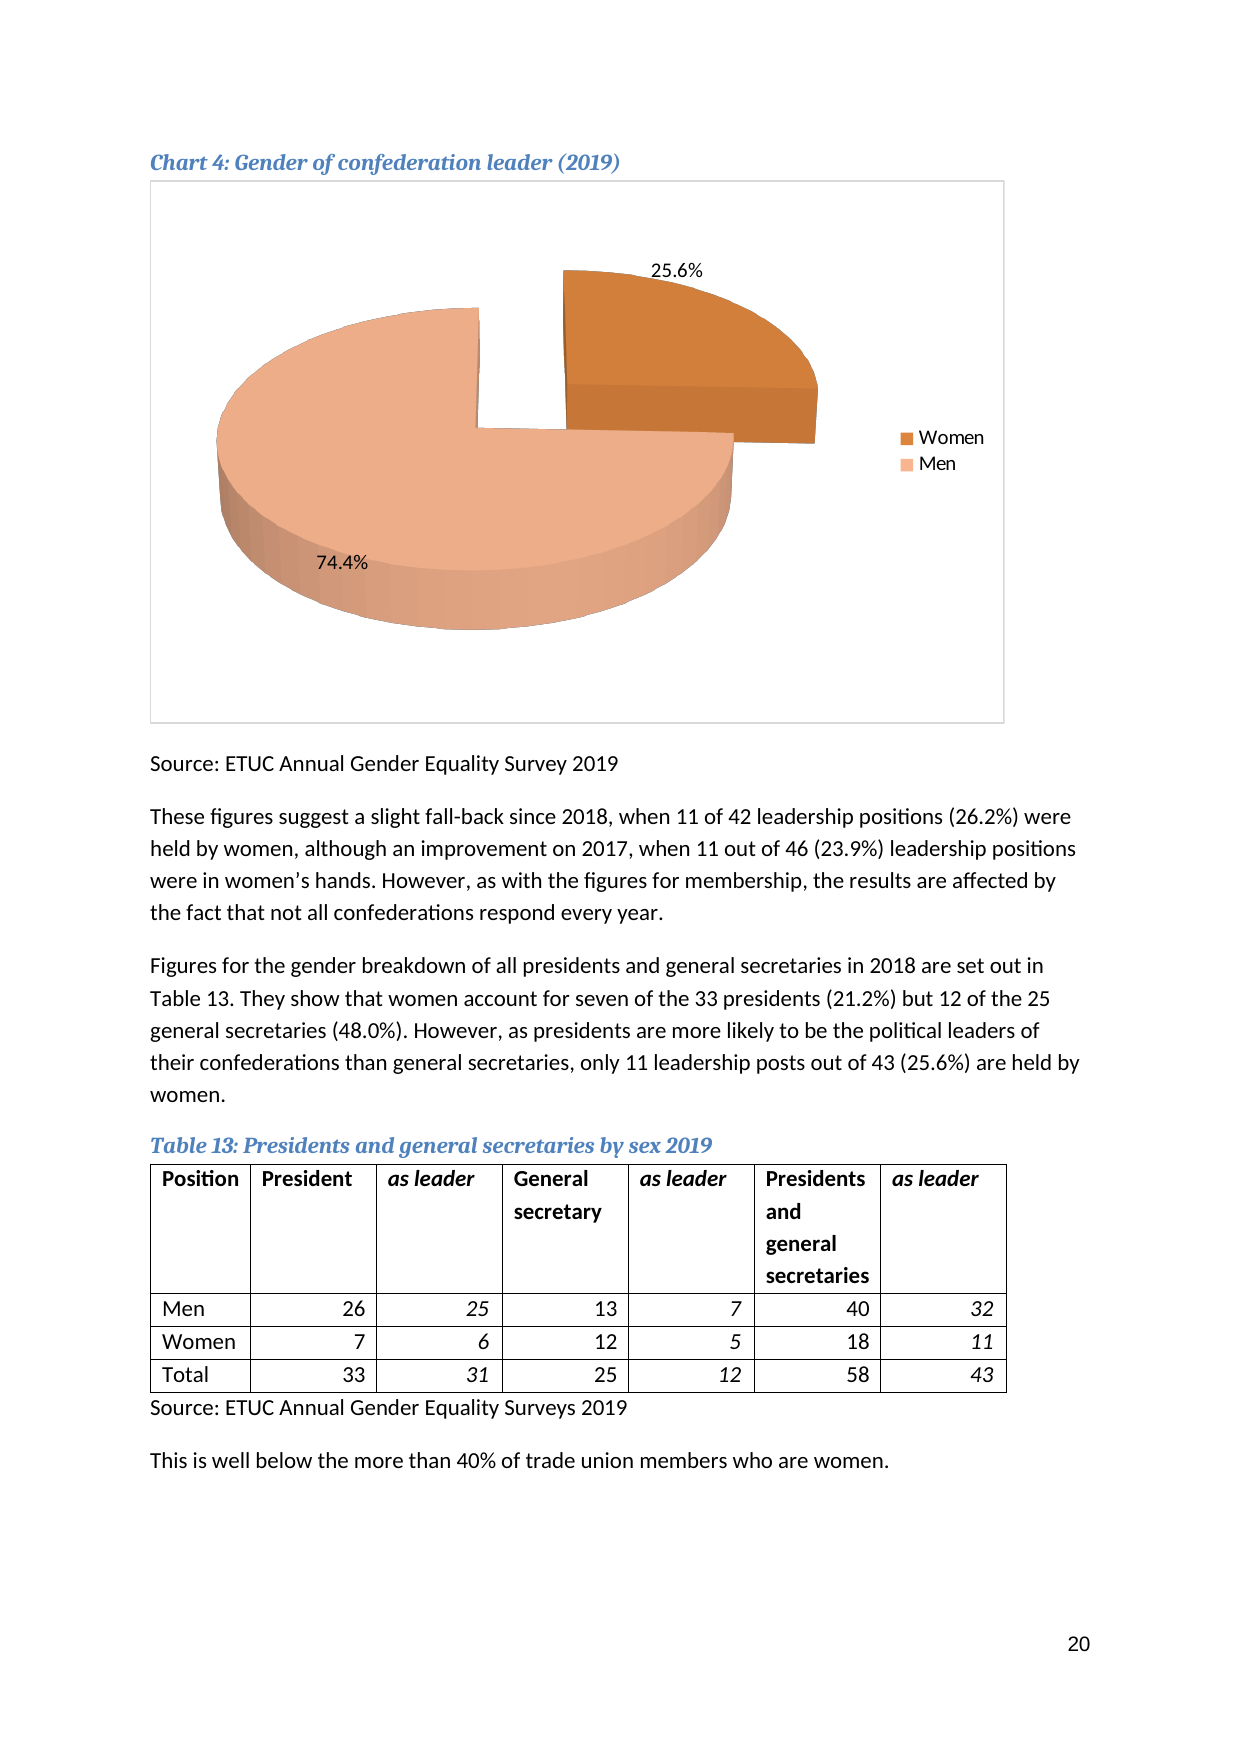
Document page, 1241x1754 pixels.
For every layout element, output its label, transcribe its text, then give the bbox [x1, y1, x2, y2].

subtitle Table 13: Presidents and general secretaries by sex 2019 [150, 1133, 1090, 1160]
table_cell 40 [755, 1294, 880, 1326]
table_cell 43 [881, 1360, 1006, 1392]
subtitle Chart 4: Gender of confederation leader (2019) [150, 150, 1090, 176]
table_cell 32 [881, 1294, 1006, 1326]
table_cell 58 [755, 1360, 880, 1392]
table_cell 7 [251, 1327, 376, 1359]
table_header Position [151, 1165, 250, 1293]
table_header General secretary [503, 1165, 628, 1293]
table_cell 5 [629, 1327, 754, 1359]
table_cell 31 [377, 1360, 502, 1392]
table_header President [251, 1165, 376, 1293]
table_cell 26 [251, 1294, 376, 1326]
table_header as leader [377, 1165, 502, 1293]
text Source: ETUC Annual Gender Equality Survey 2019 [150, 749, 1090, 777]
table_cell 33 [251, 1360, 376, 1392]
table_header as leader [629, 1165, 754, 1293]
table_cell 18 [755, 1327, 880, 1359]
table_cell 13 [503, 1294, 628, 1326]
table_cell 7 [629, 1294, 754, 1326]
text These figures suggest a slight fall-back since 2018, when 11 of 42 leadership positions (26.2%) were held by women, although an improvement on 2017, when 11 out of 46 (23.9%) leadership positions were in women’s hands. However, as with the figures for membership, the results are affected by the fact that not all confederations respond every year. [150, 802, 1090, 927]
table_cell 25 [503, 1360, 628, 1392]
table_cell Women [151, 1327, 250, 1359]
table_cell 12 [503, 1327, 628, 1359]
text Figures for the gender breakdown of all presidents and general secretaries in 2018 are set out in Table 13. They show that women account for seven of the 33 presidents (21.2%) but 12 of the 25 general secretaries (48.0%). However, as presidents are more likely to be the political leaders of their confederations than general secretaries, only 11 leadership posts out of 43 (25.6%) are held by women. [150, 952, 1090, 1108]
text This is well below the more than 40% of trade union members who are women. [150, 1446, 1090, 1474]
table_cell 12 [629, 1360, 754, 1392]
table_cell 11 [881, 1327, 1006, 1359]
table_cell Men [151, 1294, 250, 1326]
text Source: ETUC Annual Gender Equality Surveys 2019 [150, 1393, 1090, 1421]
table_cell 25 [377, 1294, 502, 1326]
table_cell 6 [377, 1327, 502, 1359]
table_header as leader [881, 1165, 1006, 1293]
table_header Presidents and general secretaries [755, 1165, 880, 1293]
table_cell Total [151, 1360, 250, 1392]
